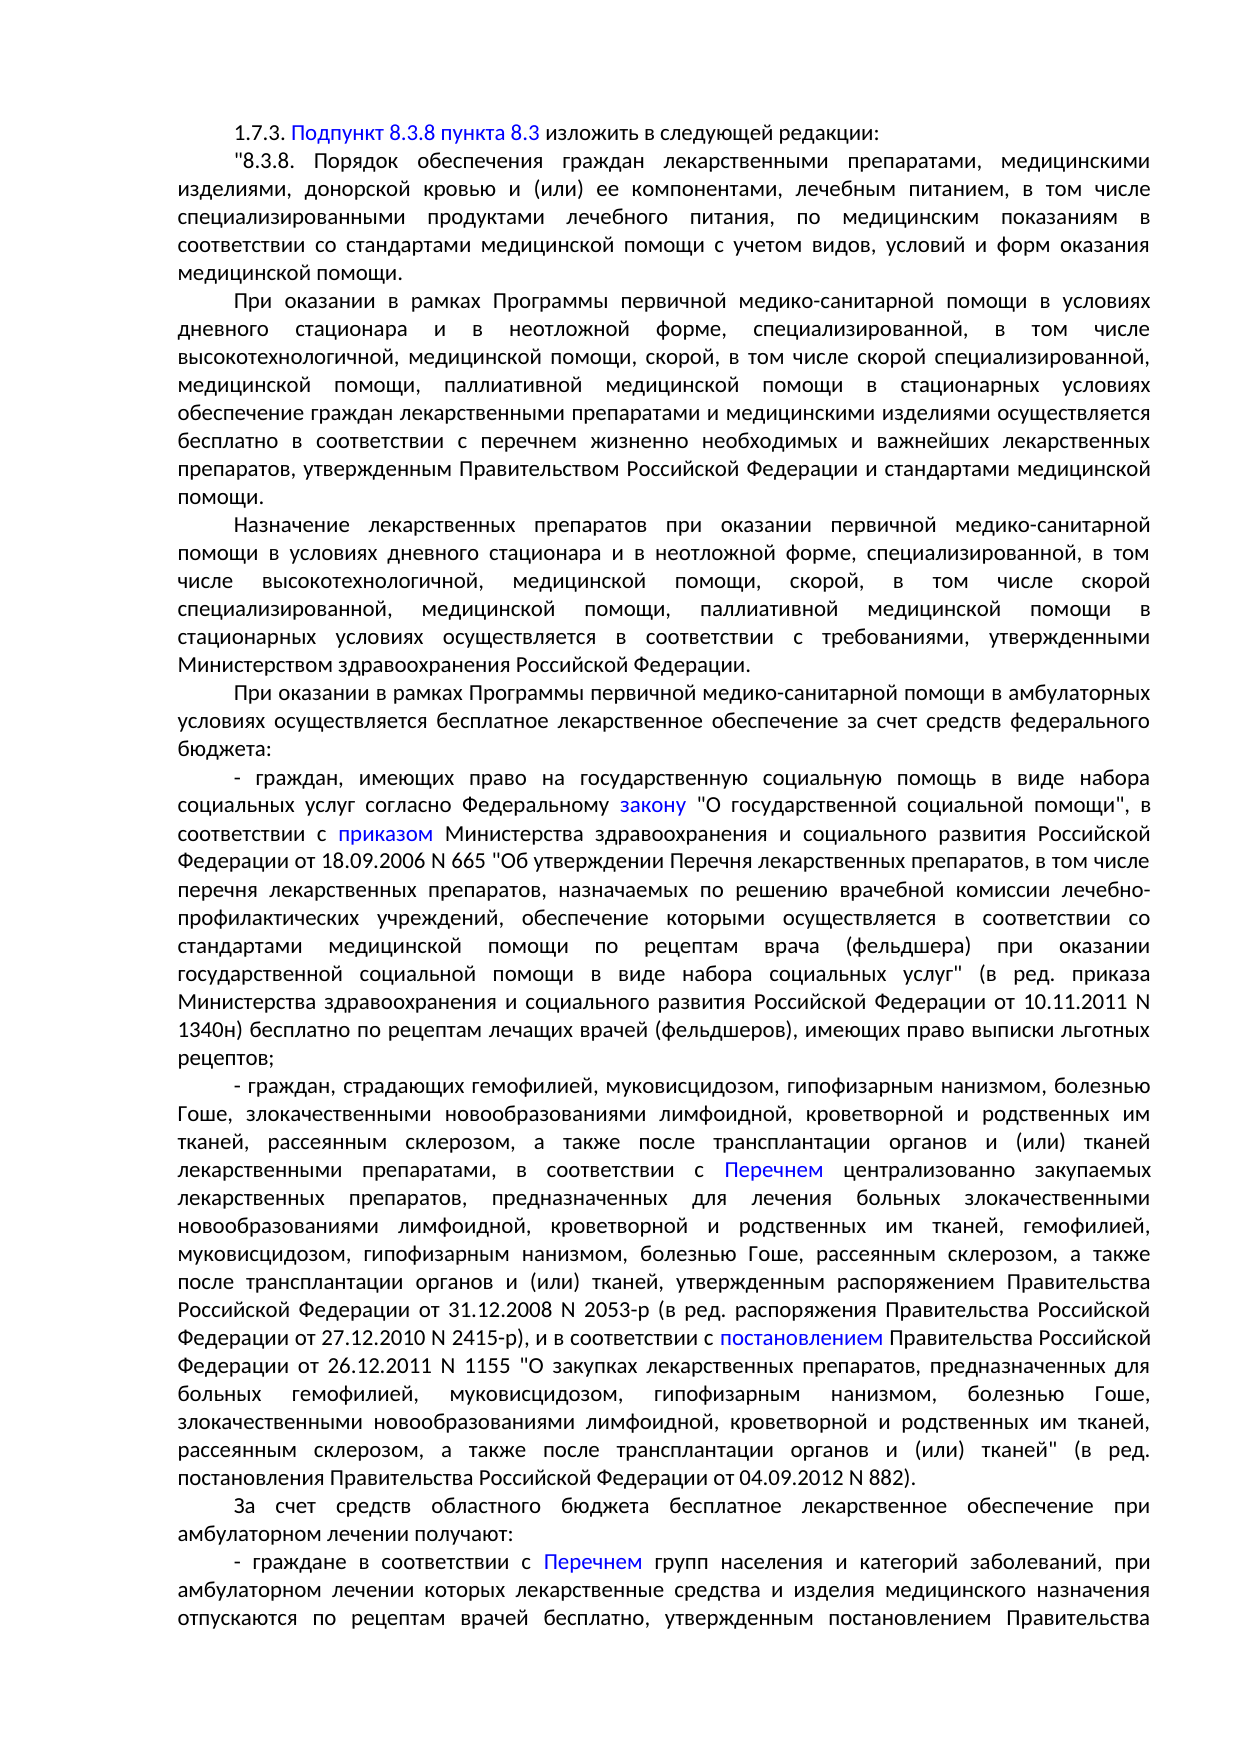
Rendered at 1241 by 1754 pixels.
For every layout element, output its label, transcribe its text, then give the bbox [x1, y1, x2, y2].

text - граждан, имеющих право на государственную социальную помощь в виде набора социальных услуг согласно Федеральному закону "О государственной социальной помощи", в соответствии с приказом Министерства здравоохранения и социального развития Российской Федерации от 18.09.2006 N 665 "Об утверждении Перечня лекарственных препаратов, в том числе перечня лекарственных препаратов, назначаемых по решению врачебной комиссии лечебно-профилактических учреждений, обеспечение которыми осуществляется в соответствии со стандартами медицинской помощи по рецептам врача (фельдшера) при оказании государственной социальной помощи в виде набора социальных услуг" (в ред. приказа Министерства здравоохранения и социального развития Российской Федерации от 10.11.2011 N 1340н) бесплатно по рецептам лечащих врачей (фельдшеров), имеющих право выписки льготных рецептов; [177, 763, 1152, 1071]
text 1.7.3. Подпункт 8.3.8 пункта 8.3 изложить в следующей редакции: [177, 118, 1152, 146]
text За счет средств областного бюджета бесплатное лекарственное обеспечение при амбулаторном лечении получают: [177, 1491, 1152, 1547]
text Назначение лекарственных препаратов при оказании первичной медико-санитарной помощи в условиях дневного стационара и в неотложной форме, специализированной, в том числе высокотехнологичной, медицинской помощи, скорой, в том числе скорой специализированной, медицинской помощи, паллиативной медицинской помощи в стационарных условиях осуществляется в соответствии с требованиями, утвержденными Министерством здравоохранения Российской Федерации. [177, 510, 1152, 678]
text При оказании в рамках Программы первичной медико-санитарной помощи в амбулаторных условиях осуществляется бесплатное лекарственное обеспечение за счет средств федерального бюджета: [177, 678, 1152, 763]
text - граждан, страдающих гемофилией, муковисцидозом, гипофизарным нанизмом, болезнью Гоше, злокачественными новообразованиями лимфоидной, кроветворной и родственных им тканей, рассеянным склерозом, а также после трансплантации органов и (или) тканей лекарственными препаратами, в соответствии с Перечнем централизованно закупаемых лекарственных препаратов, предназначенных для лечения больных злокачественными новообразованиями лимфоидной, кроветворной и родственных им тканей, гемофилией, муковисцидозом, гипофизарным нанизмом, болезнью Гоше, рассеянным склерозом, а также после трансплантации органов и (или) тканей, утвержденным распоряжением Правительства Российской Федерации от 31.12.2008 N 2053-р (в ред. распоряжения Правительства Российской Федерации от 27.12.2010 N 2415-р), и в соответствии с постановлением Правительства Российской Федерации от 26.12.2011 N 1155 "О закупках лекарственных препаратов, предназначенных для больных гемофилией, муковисцидозом, гипофизарным нанизмом, болезнью Гоше, злокачественными новообразованиями лимфоидной, кроветворной и родственных им тканей, рассеянным склерозом, а также после трансплантации органов и (или) тканей" (в ред. постановления Правительства Российской Федерации от 04.09.2012 N 882). [177, 1071, 1152, 1491]
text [177, 1547, 1152, 1631]
text При оказании в рамках Программы первичной медико-санитарной помощи в условиях дневного стационара и в неотложной форме, специализированной, в том числе высокотехнологичной, медицинской помощи, скорой, в том числе скорой специализированной, медицинской помощи, паллиативной медицинской помощи в стационарных условиях обеспечение граждан лекарственными препаратами и медицинскими изделиями осуществляется бесплатно в соответствии с перечнем жизненно необходимых и важнейших лекарственных препаратов, утвержденным Правительством Российской Федерации и стандартами медицинской помощи. [177, 286, 1152, 510]
text "8.3.8. Порядок обеспечения граждан лекарственными препаратами, медицинскими изделиями, донорской кровью и (или) ее компонентами, лечебным питанием, в том числе специализированными продуктами лечебного питания, по медицинским показаниям в соответствии со стандартами медицинской помощи с учетом видов, условий и форм оказания медицинской помощи. [177, 146, 1152, 286]
